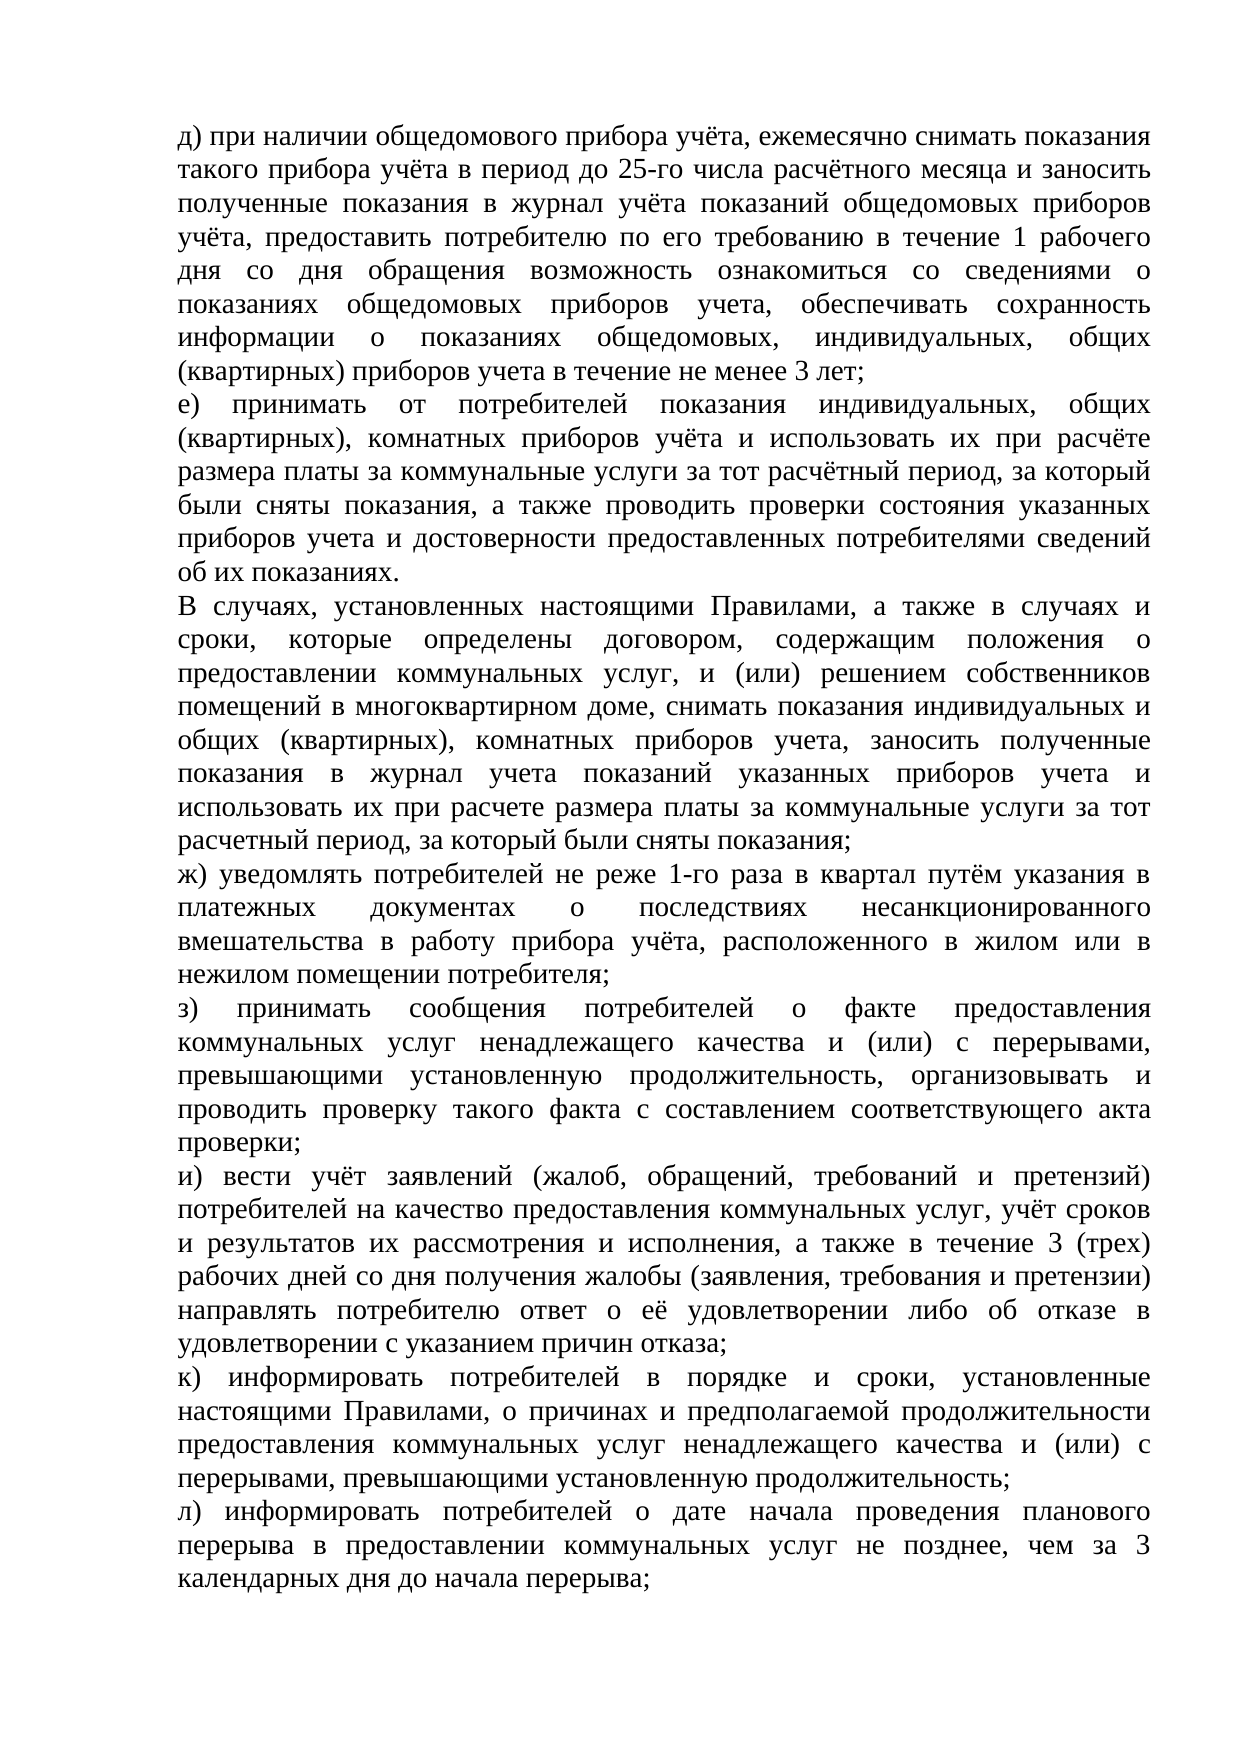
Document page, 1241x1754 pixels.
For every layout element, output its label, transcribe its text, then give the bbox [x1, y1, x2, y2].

text В случаях, установленных настоящими Правилами, а также в случаях и сроки, которые определены договором, содержащим положения о предоставлении коммунальных услуг, и (или) решением собственников помещений в многоквартирном доме, снимать показания индивидуальных и общих (квартирных), комнатных приборов учета, заносить полученные показания в журнал учета показаний указанных приборов учета и использовать их при расчете размера платы за коммунальные услуги за тот расчетный период, за который были сняты показания; [177, 588, 1152, 856]
text к) информировать потребителей в порядке и сроки, установленные настоящими Правилами, о причинах и предполагаемой продолжительности предоставления коммунальных услуг ненадлежащего качества и (или) с перерывами, превышающими установленную продолжительность; [177, 1359, 1152, 1493]
text и) вести учёт заявлений (жалоб, обращений, требований и претензий) потребителей на качество предоставления коммунальных услуг, учёт сроков и результатов их рассмотрения и исполнения, а также в течение 3 (трех) рабочих дней со дня получения жалобы (заявления, требования и претензии) направлять потребителю ответ о её удовлетворении либо об отказе в удовлетворении с указанием причин отказа; [177, 1158, 1152, 1359]
text е) принимать от потребителей показания индивидуальных, общих (квартирных), комнатных приборов учёта и использовать их при расчёте размера платы за коммунальные услуги за тот расчётный период, за который были сняты показания, а также проводить проверки состояния указанных приборов учета и достоверности предоставленных потребителями сведений об их показаниях. [177, 386, 1152, 588]
text л) информировать потребителей о дате начала проведения планового перерыва в предоставлении коммунальных услуг не позднее, чем за 3 календарных дня до начала перерыва; [177, 1493, 1152, 1594]
text д) при наличии общедомового прибора учёта, ежемесячно снимать показания такого прибора учёта в период до 25-го числа расчётного месяца и заносить полученные показания в журнал учёта показаний общедомовых приборов учёта, предоставить потребителю по его требованию в течение 1 рабочего дня со дня обращения возможность ознакомиться со сведениями о показаниях общедомовых приборов учета, обеспечивать сохранность информации о показаниях общедомовых, индивидуальных, общих (квартирных) приборов учета в течение не менее 3 лет; [177, 118, 1152, 386]
text ж) уведомлять потребителей не реже 1-го раза в квартал путём указания в платежных документах о последствиях несанкционированного вмешательства в работу прибора учёта, расположенного в жилом или в нежилом помещении потребителя; [177, 856, 1152, 990]
text з) принимать сообщения потребителей о факте предоставления коммунальных услуг ненадлежащего качества и (или) с перерывами, превышающими установленную продолжительность, организовывать и проводить проверку такого факта с составлением соответствующего акта проверки; [177, 990, 1152, 1158]
